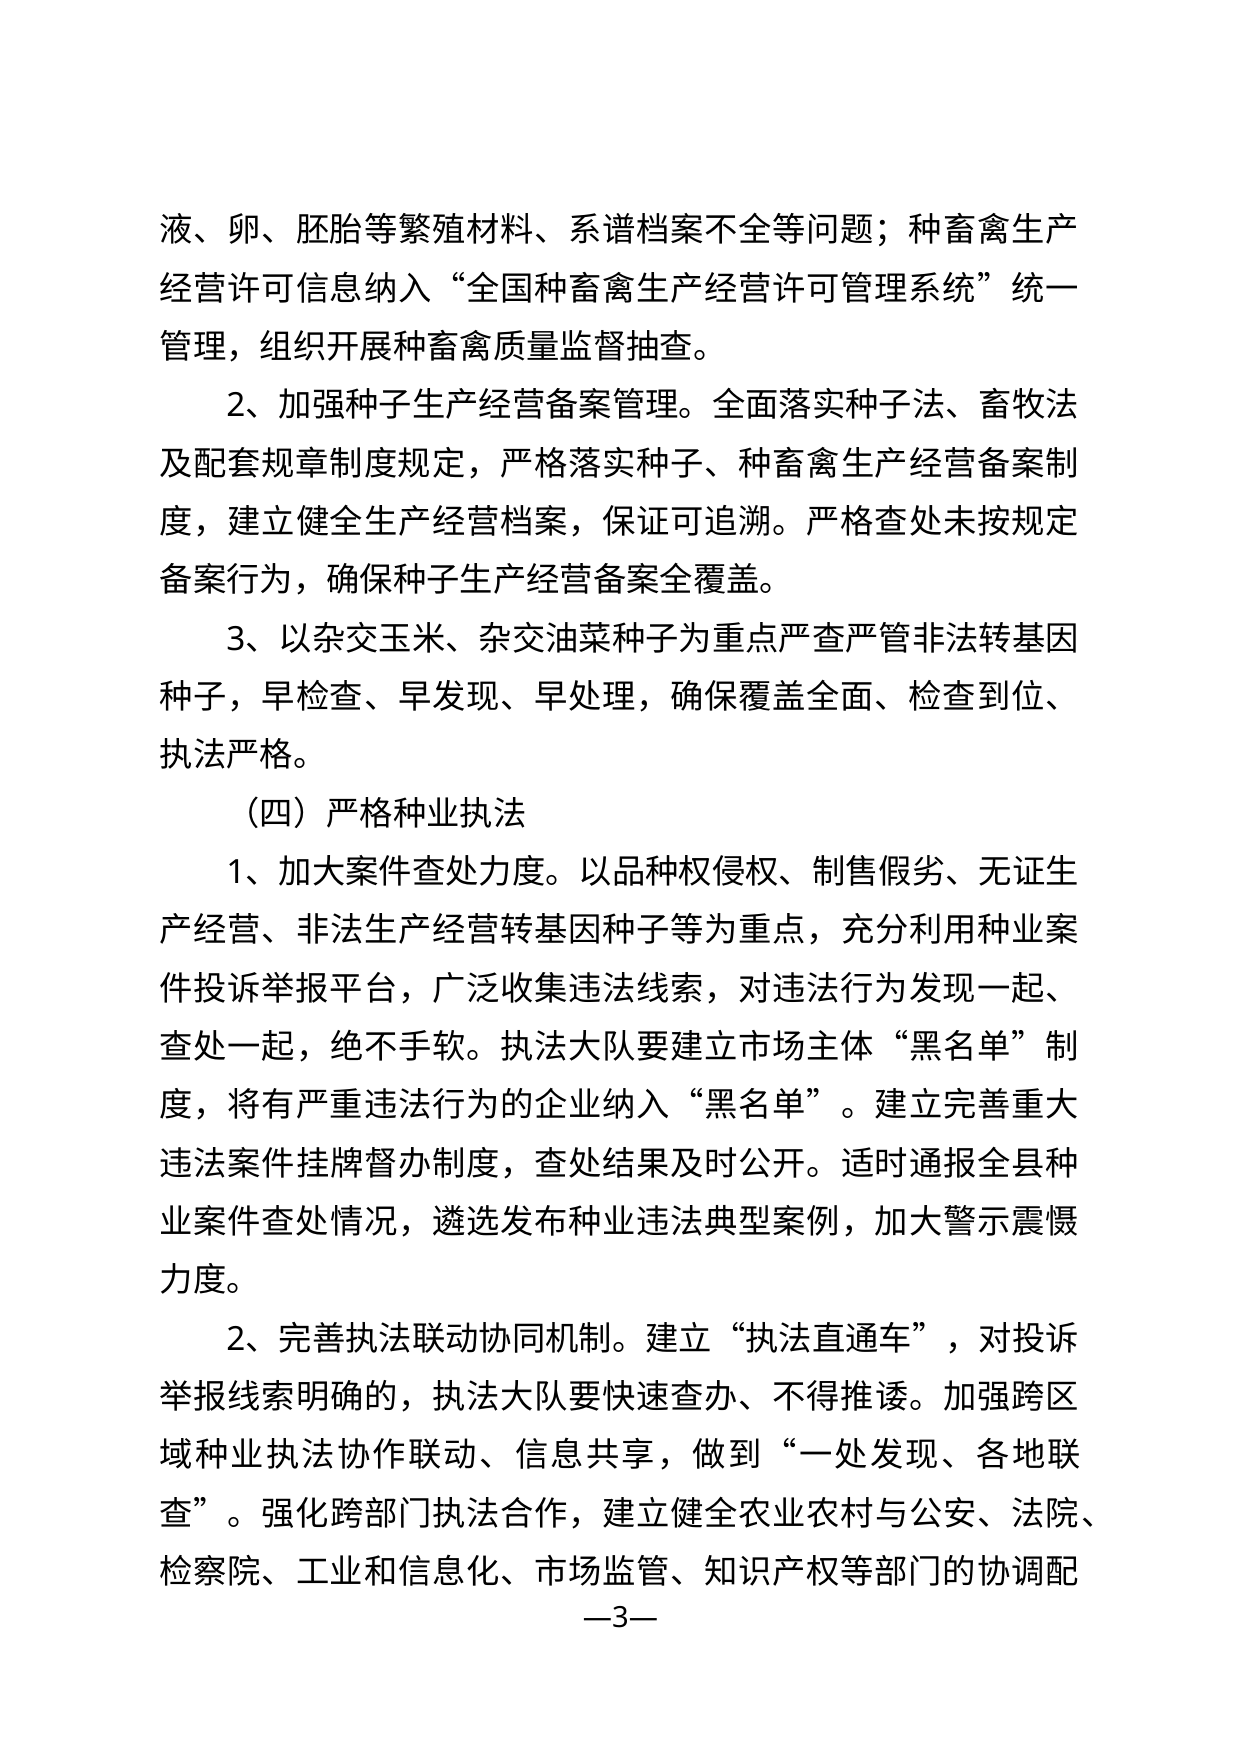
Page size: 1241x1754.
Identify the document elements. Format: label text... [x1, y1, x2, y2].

text 1、加大案件查处力度。以品种权侵权、制售假劣、无证生产经营、非法生产经营转基因种子等为重点，充分利用种业案件投诉举报平台，广泛收集违法线索，对违法行为发现一起、查处一起，绝不手软。执法大队要建立市场主体“黑名单”制度，将有严重违法行为的企业纳入“黑名单”。建立完善重大违法案件挂牌督办制度，查处结果及时公开。适时通报全县种业案件查处情况，遴选发布种业违法典型案例，加大警示震慑力度。 [159, 837, 1081, 1303]
text 3、以杂交玉米、杂交油菜种子为重点严查严管非法转基因种子，早检查、早发现、早处理，确保覆盖全面、检查到位、执法严格。 [159, 603, 1081, 778]
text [159, 1303, 1081, 1595]
text （四）严格种业执法 [159, 778, 1081, 837]
text 2、加强种子生产经营备案管理。全面落实种子法、畜牧法及配套规章制度规定，严格落实种子、种畜禽生产经营备案制度，建立健全生产经营档案，保证可追溯。严格查处未按规定备案行为，确保种子生产经营备案全覆盖。 [159, 370, 1081, 603]
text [159, 195, 1081, 370]
